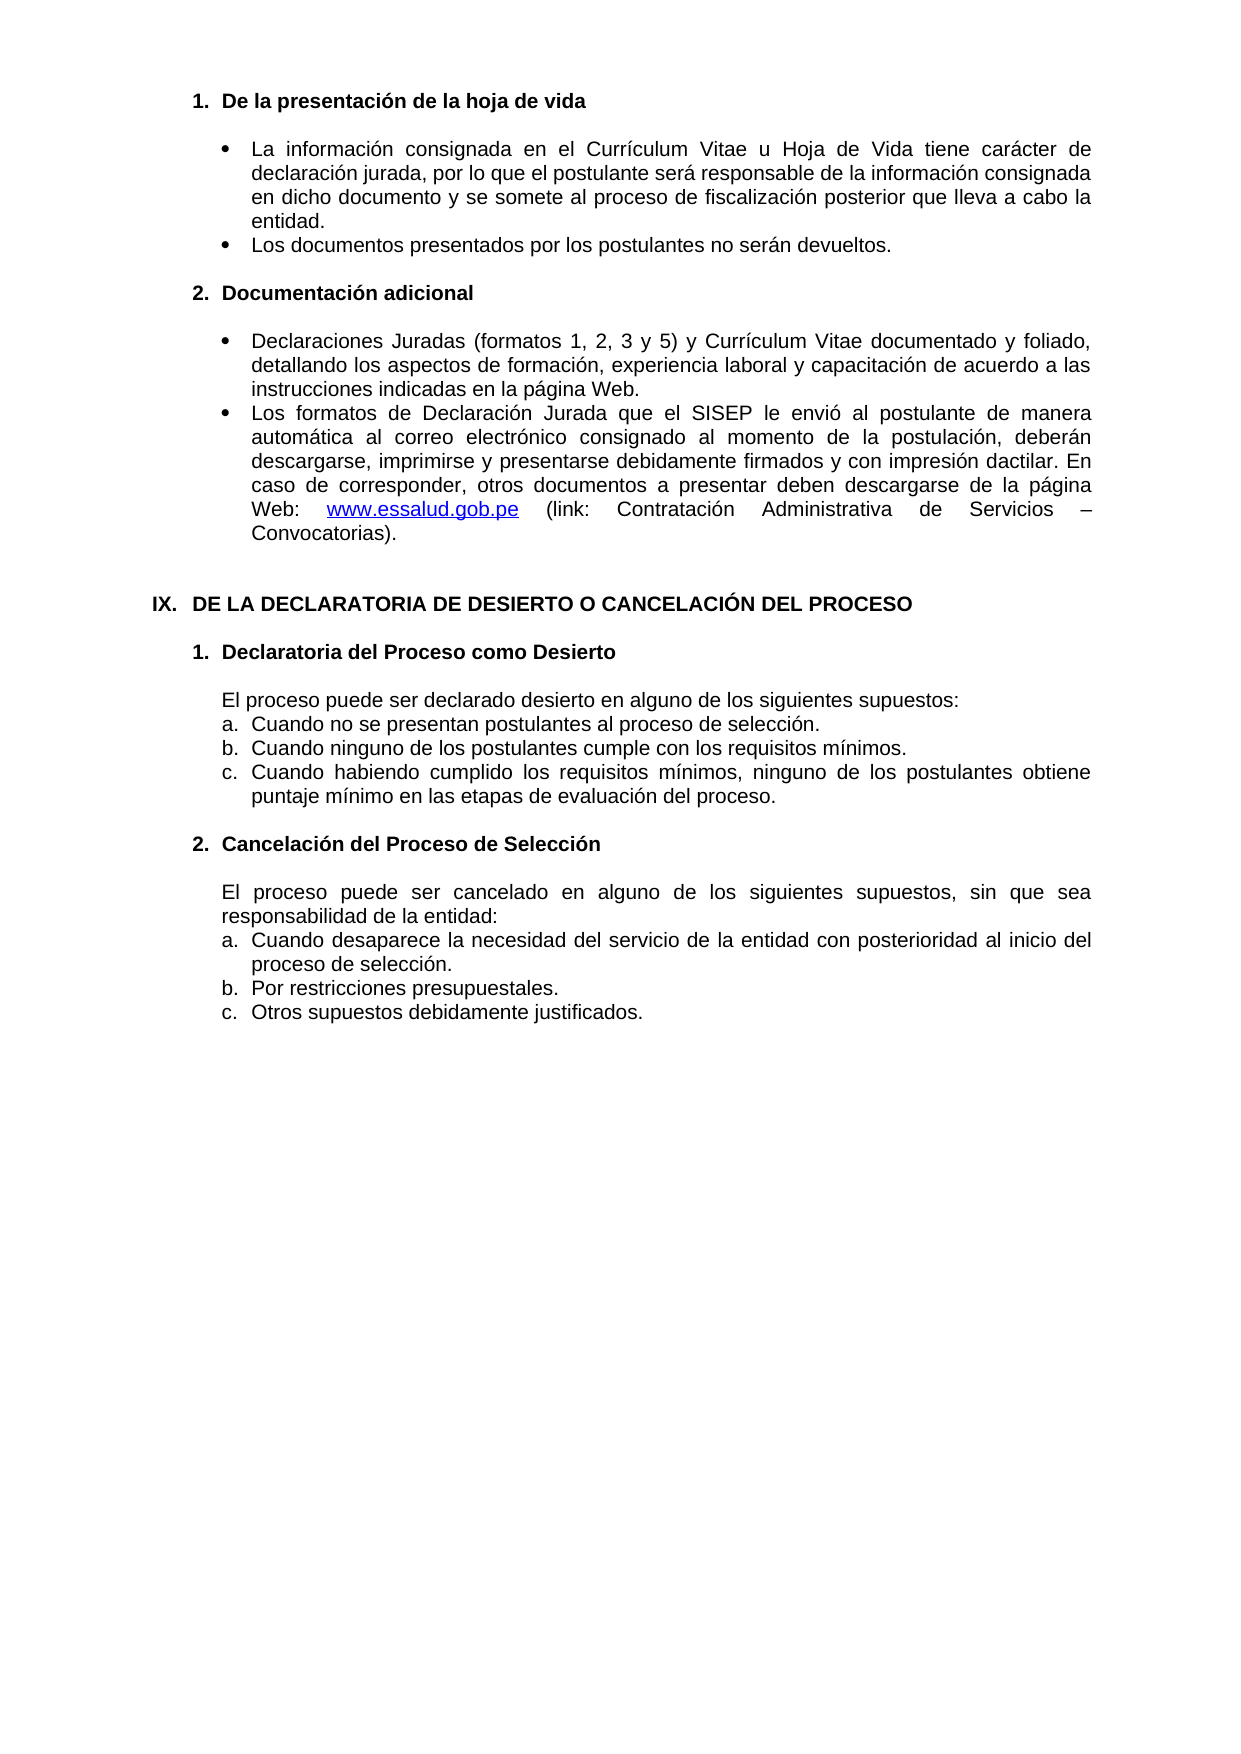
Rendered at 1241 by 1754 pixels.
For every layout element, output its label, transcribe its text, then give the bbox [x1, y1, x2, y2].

list DE LA DECLARATORIA DE DESIERTO O CANCELACIÓN DEL PROCESO [177, 592, 1092, 616]
text El proceso puede ser declarado desierto en alguno de los siguientes supuestos: [221, 688, 1092, 712]
text El proceso puede ser cancelado en alguno de los siguientes supuestos, sin que sea responsabilidad de la entidad: [221, 880, 1092, 928]
list Los formatos de Declaración Jurada que el SISEP le envió al postulante de manera automática al correo electrónico consignado al momento de la postulación, deberán descargarse, imprimirse y presentarse debidamente firmados y con impresión dactilar. En caso de corresponder, otros documentos a presentar deben descargarse de la página Web: www.essalud.gob.pe (link: Contratación Administrativa de Servicios – Convocatorias). [222, 400, 1092, 544]
list Cancelación del Proceso de Selección [192, 832, 1092, 856]
list Declaraciones Juradas (formatos 1, 2, 3 y 5) y Currículum Vitae documentado y foliado, detallando los aspectos de formación, experiencia laboral y capacitación de acuerdo a las instrucciones indicadas en la página Web. [222, 328, 1092, 400]
list Cuando ninguno de los postulantes cumple con los requisitos mínimos. [222, 736, 1092, 760]
list Por restricciones presupuestales. [221, 976, 1092, 999]
list Documentación adicional [192, 281, 1092, 304]
list Otros supuestos debidamente justificados. [221, 999, 1092, 1023]
list Declaratoria del Proceso como Desierto [192, 640, 1092, 664]
list Los documentos presentados por los postulantes no serán devueltos. [222, 232, 1092, 257]
list Cuando habiendo cumplido los requisitos mínimos, ninguno de los postulantes obtiene puntaje mínimo en las etapas de evaluación del proceso. [222, 760, 1092, 808]
list De la presentación de la hoja de vida [192, 89, 1092, 113]
list Cuando desaparece la necesidad del servicio de la entidad con posterioridad al inicio del proceso de selección. [221, 928, 1092, 976]
list Cuando no se presentan postulantes al proceso de selección. [222, 712, 1092, 736]
list La información consignada en el Currículum Vitae u Hoja de Vida tiene carácter de declaración jurada, por lo que el postulante será responsable de la información consignada en dicho documento y se somete al proceso de fiscalización posterior que lleva a cabo la entidad. [222, 137, 1092, 232]
